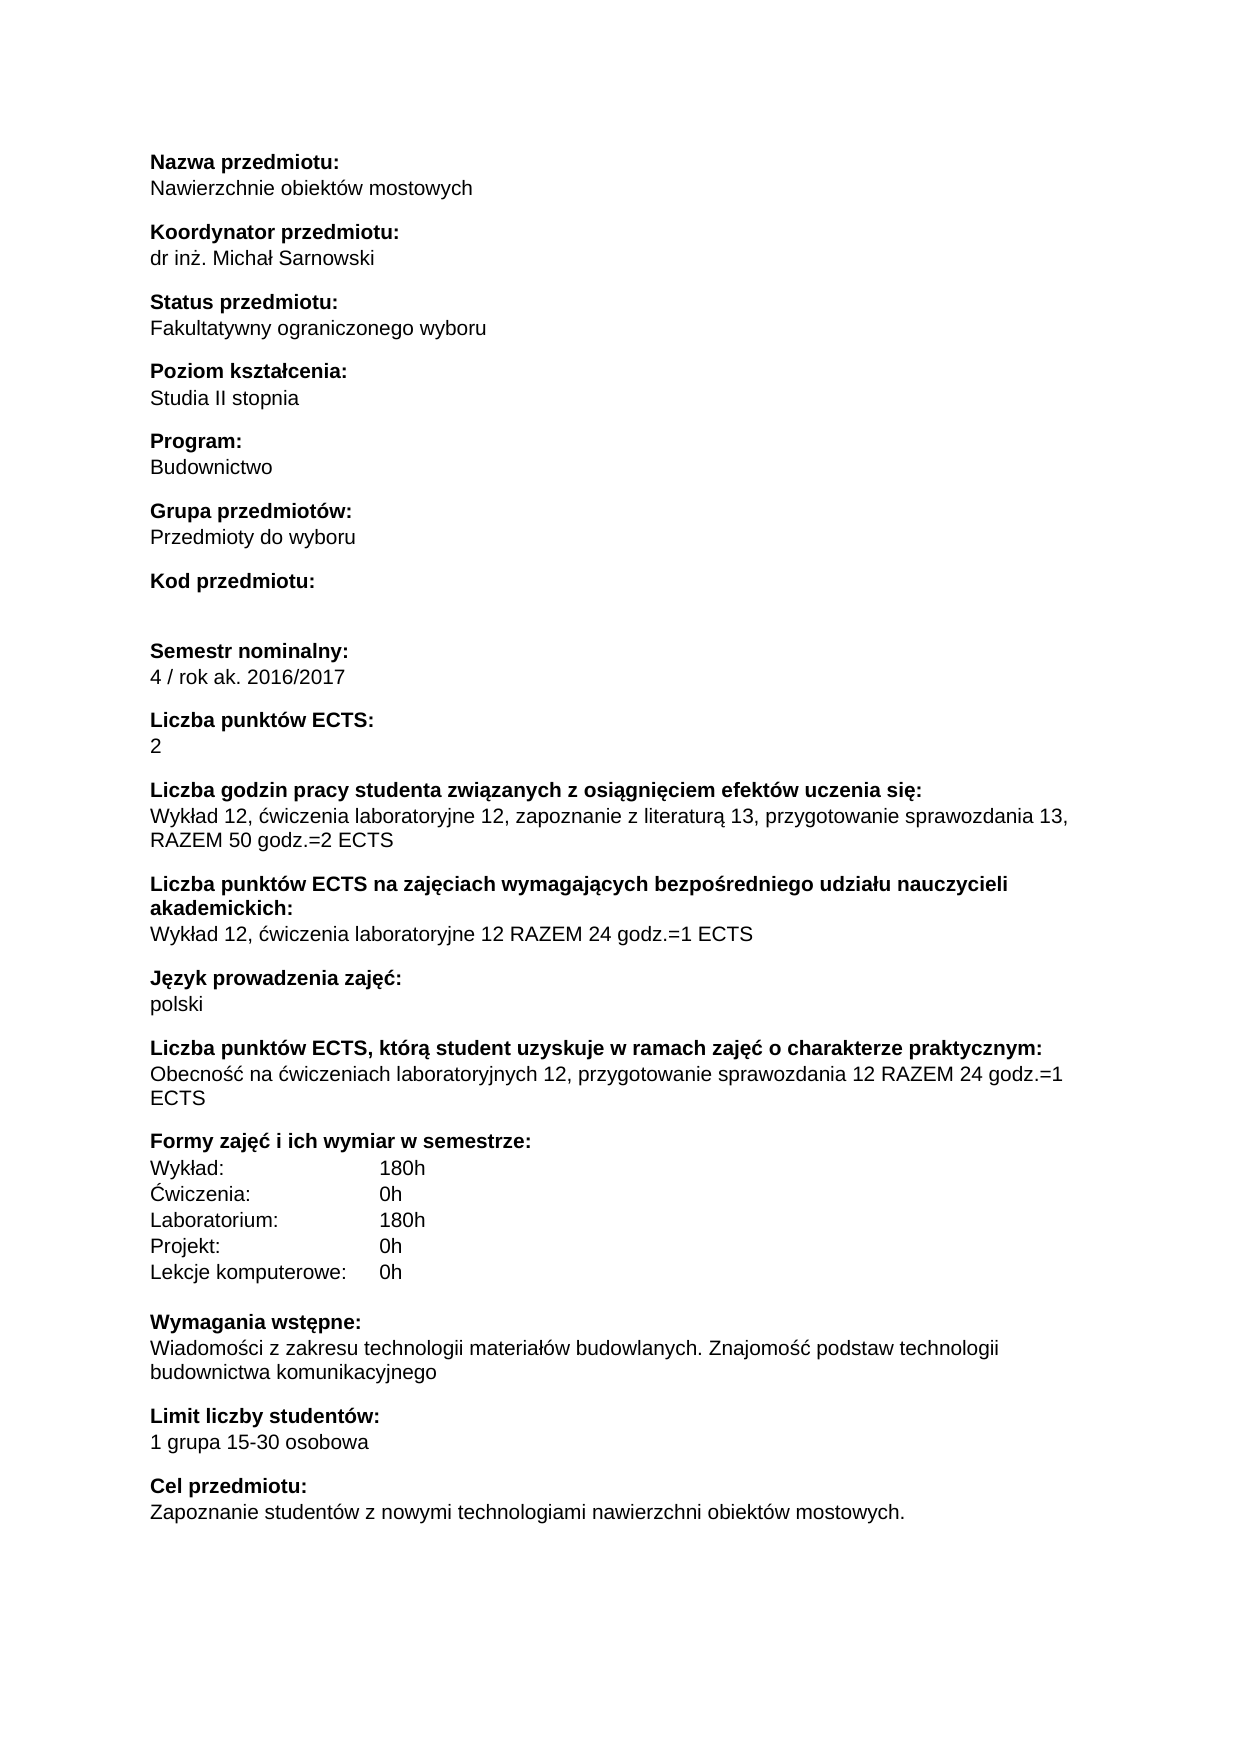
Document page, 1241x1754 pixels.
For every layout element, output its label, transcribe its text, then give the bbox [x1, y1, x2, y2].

text Fakultatywny ograniczonego wyboru [150, 316, 1090, 339]
text Status przedmiotu: [150, 289, 1090, 313]
text Wykład 12, ćwiczenia laboratoryjne 12 RAZEM 24 godz.=1 ECTS [150, 922, 1090, 946]
text Wymagania wstępne: [150, 1310, 1090, 1334]
text Semestr nominalny: [150, 638, 1090, 662]
text Liczba punktów ECTS na zajęciach wymagających bezpośredniego udziału nauczycieli akademickich: [150, 872, 1090, 920]
table_header Wykład: [140, 1156, 367, 1180]
table_header 180h [369, 1156, 597, 1180]
text Limit liczby studentów: [150, 1404, 1090, 1428]
table_cell Ćwiczenia: [140, 1182, 367, 1206]
text Przedmioty do wyboru [150, 525, 1090, 549]
text Formy zajęć i ich wymiar w semestrze: [150, 1129, 1090, 1153]
text 1 grupa 15-30 osobowa [150, 1430, 1090, 1454]
table_cell 180h [369, 1206, 597, 1232]
table_cell Projekt: [140, 1234, 367, 1258]
text Wiadomości z zakresu technologii materiałów budowlanych. Znajomość podstaw technologii budownictwa komunikacyjnego [150, 1336, 1090, 1384]
text polski [150, 992, 1090, 1016]
text Poziom kształcenia: [150, 359, 1090, 383]
table_cell Lekcje komputerowe: [140, 1260, 367, 1284]
table_cell 0h [369, 1232, 597, 1258]
text Zapoznanie studentów z nowymi technologiami nawierzchni obiektów mostowych. [150, 1499, 1090, 1523]
text Liczba punktów ECTS, którą student uzyskuje w ramach zajęć o charakterze praktycznym: [150, 1035, 1090, 1059]
text Liczba punktów ECTS: [150, 708, 1090, 732]
text Grupa przedmiotów: [150, 499, 1090, 523]
text dr inż. Michał Sarnowski [150, 246, 1090, 270]
text Kod przedmiotu: [150, 569, 1090, 593]
text 2 [150, 734, 1090, 758]
text Cel przedmiotu: [150, 1473, 1090, 1497]
text Język prowadzenia zajęć: [150, 966, 1090, 989]
table_cell Laboratorium: [140, 1208, 367, 1232]
text Liczba godzin pracy studenta związanych z osiągnięciem efektów uczenia się: [150, 778, 1090, 802]
text Obecność na ćwiczeniach laboratoryjnych 12, przygotowanie sprawozdania 12 RAZEM 24 godz.=1 ECTS [150, 1061, 1090, 1109]
text Studia II stopnia [150, 385, 1090, 409]
text Koordynator przedmiotu: [150, 220, 1090, 244]
text Budownictwo [150, 455, 1090, 479]
table_cell 0h [369, 1258, 597, 1284]
table_cell 0h [369, 1180, 597, 1206]
text 4 / rok ak. 2016/2017 [150, 664, 1090, 688]
text Nawierzchnie obiektów mostowych [150, 176, 1090, 200]
text Wykład 12, ćwiczenia laboratoryjne 12, zapoznanie z literaturą 13, przygotowanie sprawozdania 13, RAZEM 50 godz.=2 ECTS [150, 804, 1090, 852]
text Nazwa przedmiotu: [150, 150, 1090, 174]
text Program: [150, 429, 1090, 453]
